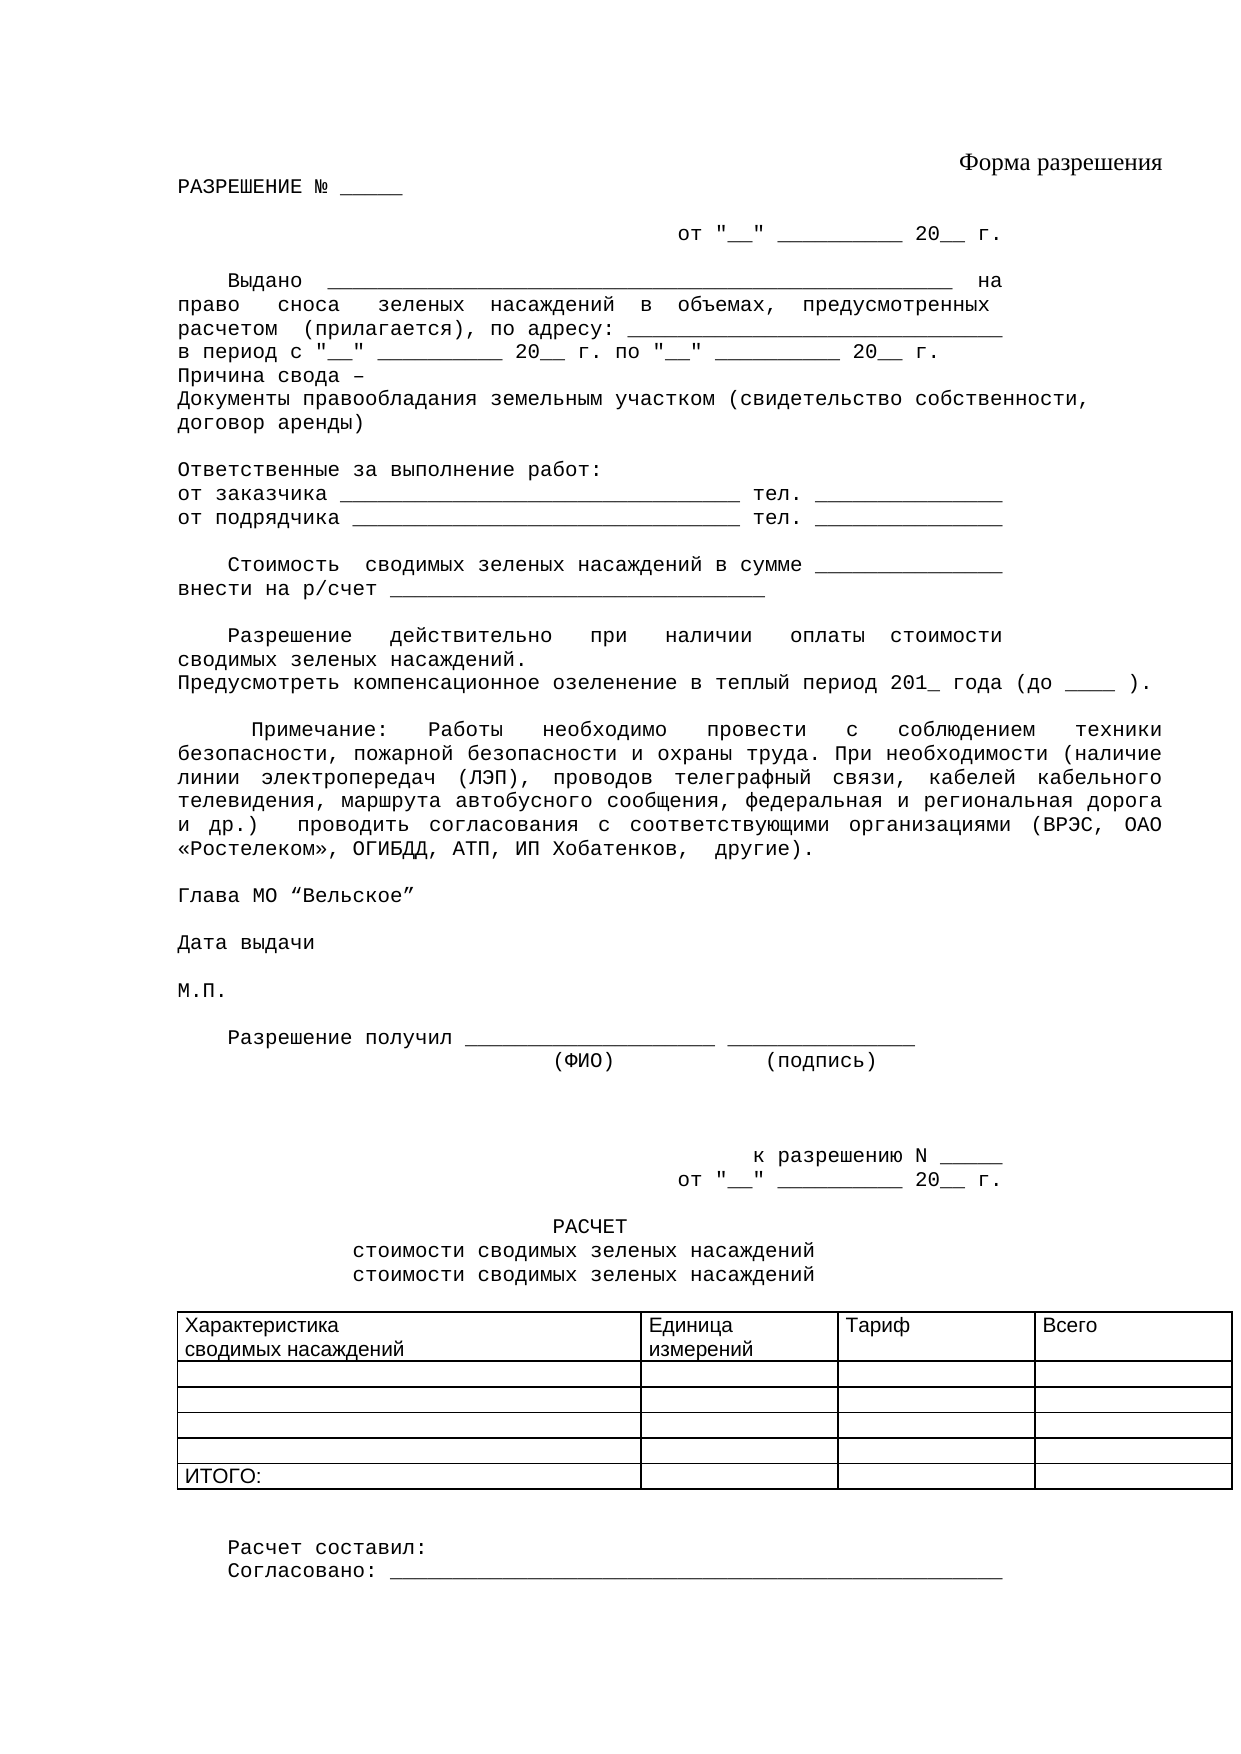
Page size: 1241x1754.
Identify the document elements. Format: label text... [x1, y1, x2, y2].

table_cell [839, 1439, 1034, 1462]
table_cell ИТОГО: [178, 1464, 640, 1488]
text Примечание: Работы необходимо провести с соблюдением техники безопасности, пожарной безопасности и охраны труда. При необходимости (наличие линии электропередач (ЛЭП), проводов телеграфный связи, кабелей кабельного телевидения, маршрута автобусного сообщения, федеральная и региональная дорога и др.) проводить согласования с соответствующими организациями (ВРЭС, ОАО «Ростелеком», ОГИБДД, АТП, ИП Хобатенков, другие). [177, 719, 1162, 861]
table_header Тариф [839, 1313, 1034, 1360]
table_cell [839, 1464, 1034, 1488]
table_cell [839, 1413, 1034, 1437]
text Расчет составил: [177, 1537, 1162, 1561]
text от подрядчика _______________________________ тел. _______________ [177, 507, 1162, 530]
table_cell [178, 1388, 640, 1411]
text право сноса зеленых насаждений в объемах, предусмотренных [177, 294, 1162, 317]
table_cell [642, 1439, 837, 1462]
text от "__" __________ 20__ г. [177, 223, 1162, 247]
text Глава МО “Вельское” [177, 885, 1162, 909]
text стоимости сводимых зеленых насаждений [177, 1264, 1162, 1287]
text Разрешение получил ____________________ _______________ [177, 1027, 1162, 1051]
text Документы правообладания земельным участком (свидетельство собственности, договор аренды) [177, 388, 1162, 436]
table_cell [178, 1413, 640, 1437]
text в период с "__" __________ 20__ г. по "__" __________ 20__ г. [177, 341, 1162, 365]
text Разрешение действительно при наличии оплаты стоимости [177, 625, 1162, 648]
text расчетом (прилагается), по адресу: ______________________________ [177, 317, 1162, 341]
text Дата выдачи [177, 932, 1162, 956]
text Форма разрешения [177, 147, 1162, 176]
table_cell [178, 1362, 640, 1386]
table_cell [178, 1439, 640, 1462]
table_cell [642, 1413, 837, 1437]
text Согласовано: _________________________________________________ [177, 1561, 1162, 1584]
table_cell [1036, 1413, 1231, 1437]
table_header Единица измерений [642, 1313, 837, 1360]
text к разрешению N _____ [177, 1145, 1162, 1169]
text РАСЧЕТ [177, 1216, 1162, 1240]
text Предусмотреть компенсационное озеленение в теплый период 201_ года (до ____ ). [177, 672, 1162, 696]
table_header Характеристика сводимых насаждений [178, 1313, 640, 1360]
table_cell [839, 1362, 1034, 1386]
text М.П. [177, 979, 1162, 1003]
text РАЗРЕШЕНИЕ № _____ [177, 176, 1162, 199]
table_cell [839, 1388, 1034, 1411]
text Выдано __________________________________________________ на [177, 270, 1162, 294]
text от "__" __________ 20__ г. [177, 1169, 1162, 1193]
table_cell [642, 1388, 837, 1411]
table_cell [1036, 1439, 1231, 1462]
table_cell [642, 1464, 837, 1488]
table_cell [1036, 1464, 1231, 1488]
text стоимости сводимых зеленых насаждений [177, 1240, 1162, 1264]
text (ФИО) (подпись) [177, 1051, 1162, 1074]
text сводимых зеленых насаждений. [177, 648, 1162, 672]
text Стоимость сводимых зеленых насаждений в сумме _______________ [177, 554, 1162, 578]
text Причина свода – [177, 365, 1162, 388]
table_cell [1036, 1362, 1231, 1386]
text от заказчика ________________________________ тел. _______________ [177, 483, 1162, 507]
table_cell [642, 1362, 837, 1386]
table_cell [1036, 1388, 1231, 1411]
table_header Всего [1036, 1313, 1231, 1360]
text Ответственные за выполнение работ: [177, 459, 1162, 483]
text внести на р/счет ______________________________ [177, 578, 1162, 601]
